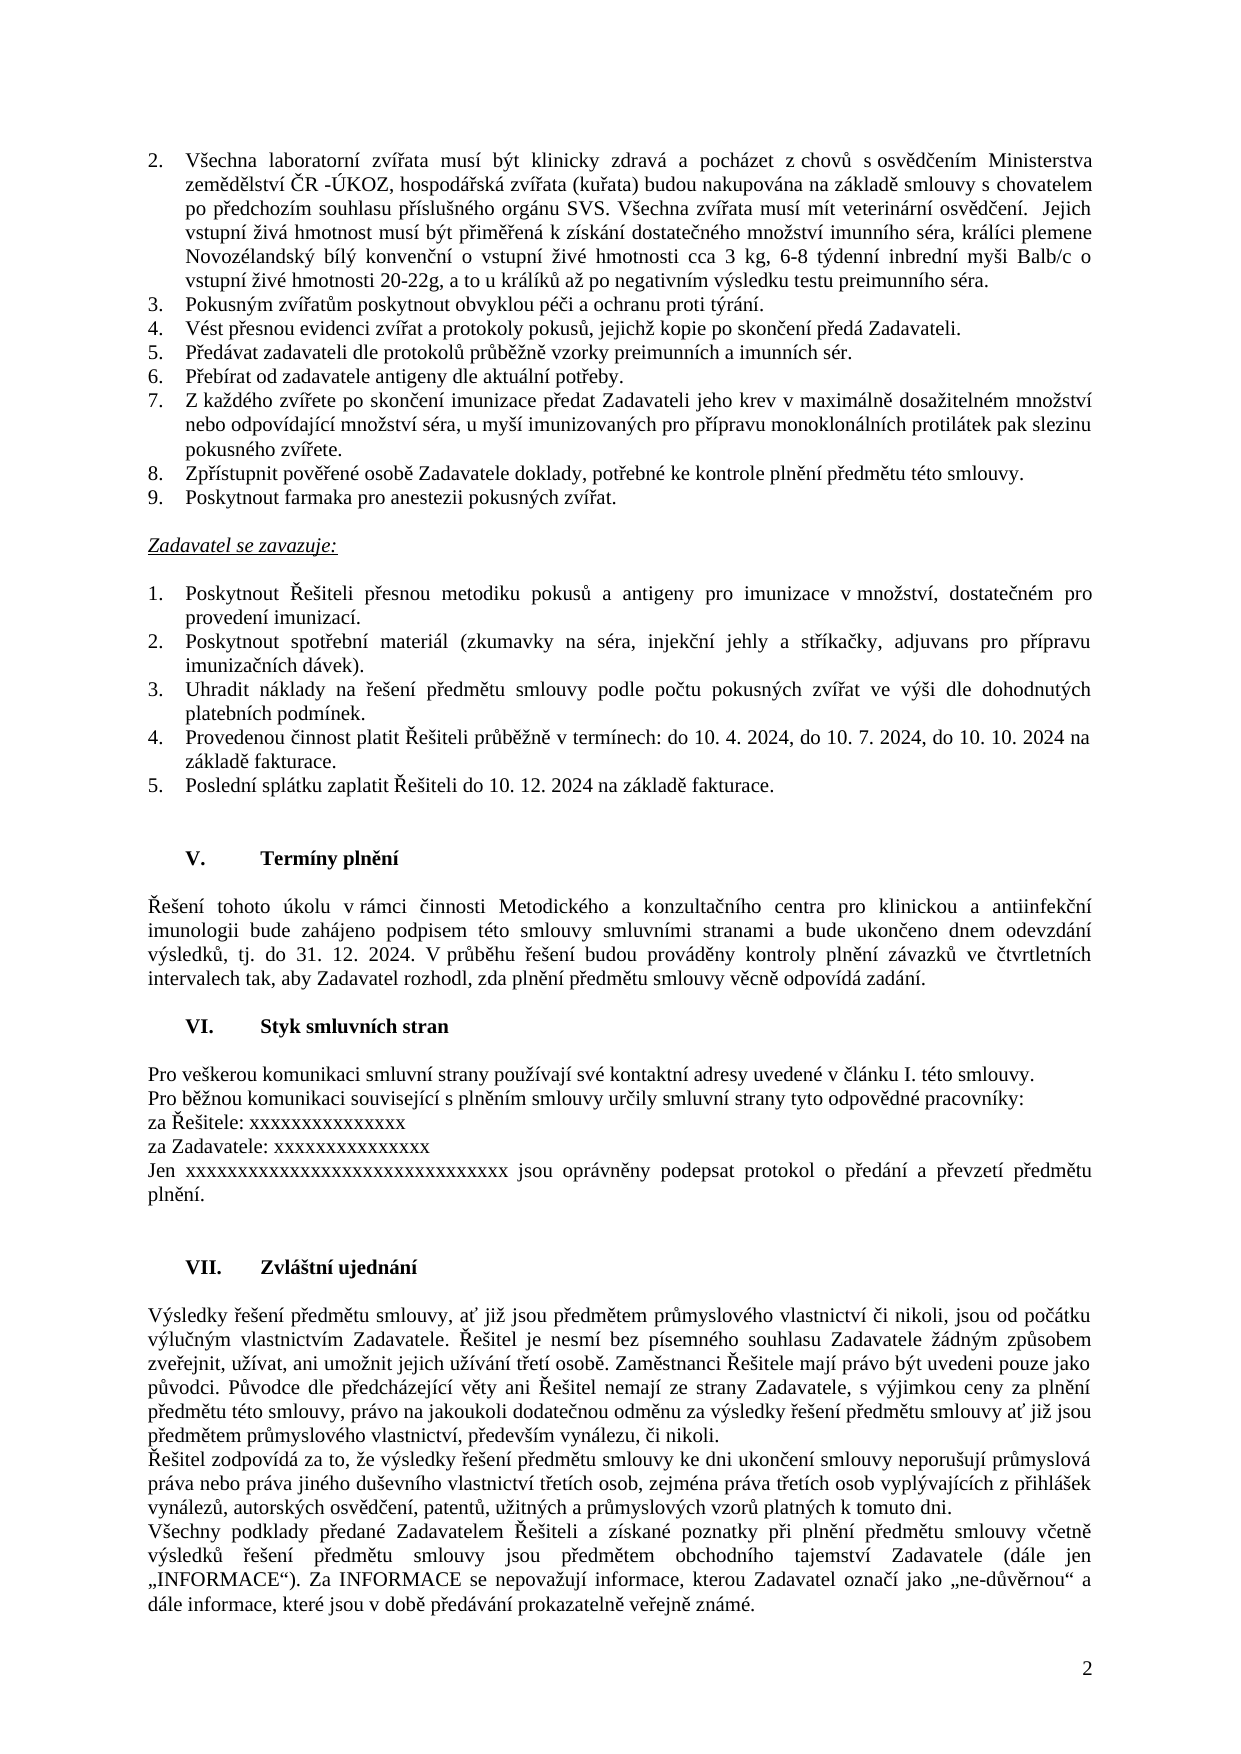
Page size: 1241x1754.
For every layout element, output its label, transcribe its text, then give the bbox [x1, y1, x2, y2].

subtitle Termíny plnění [185, 846, 1092, 869]
text za Zadavatele: xxxxxxxxxxxxxxx [148, 1134, 1092, 1158]
list Uhradit náklady na řešení předmětu smlouvy podle počtu pokusných zvířat ve výši dle dohodnutých platebních podmínek. [148, 677, 1092, 725]
list Předávat zadavateli dle protokolů průběžně vzorky preimunních a imunních sér. [148, 340, 1092, 364]
list Pokusným zvířatům poskytnout obvyklou péči a ochranu proti týrání. [148, 292, 1092, 316]
list Poskytnout farmaka pro anestezii pokusných zvířat. [148, 484, 1092, 509]
text Řešitel zodpovídá za to, že výsledky řešení předmětu smlouvy ke dni ukončení smlouvy neporušují průmyslová práva nebo práva jiného duševního vlastnictví třetích osob, zejména práva třetích osob vyplývajících z přihlášek vynálezů, autorských osvědčení, patentů, užitných a průmyslových vzorů platných k tomuto dni. [148, 1447, 1092, 1519]
list Provedenou činnost platit Řešiteli průběžně v termínech: do 10. 4. 2024, do 10. 7. 2024, do 10. 10. 2024 na základě fakturace. [148, 725, 1092, 773]
list Zpřístupnit pověřené osobě Zadavatele doklady, potřebné ke kontrole plnění předmětu této smlouvy. [148, 461, 1092, 484]
text Zadavatel se zavazuje: [148, 533, 1092, 557]
list Zvláštní ujednání [185, 1254, 1092, 1279]
list Poskytnout Řešiteli přesnou metodiku pokusů a antigeny pro imunizace v množství, dostatečném pro provedení imunizací. [148, 581, 1092, 629]
text Jen xxxxxxxxxxxxxxxxxxxxxxxxxxxxxxx jsou oprávněny podepsat protokol o předání a převzetí předmětu plnění. [148, 1158, 1092, 1206]
list Poslední splátku zaplatit Řešiteli do 10. 12. 2024 na základě fakturace. [148, 773, 1092, 797]
text Výsledky řešení předmětu smlouvy, ať již jsou předmětem průmyslového vlastnictví či nikoli, jsou od počátku výlučným vlastnictvím Zadavatele. Řešitel je nesmí bez písemného souhlasu Zadavatele žádným způsobem zveřejnit, užívat, ani umožnit jejich užívání třetí osobě. Zaměstnanci Řešitele mají právo být uvedeni pouze jako původci. Původce dle předcházející věty ani Řešitel nemají ze strany Zadavatele, s výjimkou ceny za plnění předmětu této smlouvy, právo na jakoukoli dodatečnou odměnu za výsledky řešení předmětu smlouvy ať již jsou předmětem průmyslového vlastnictví, především vynálezu, či nikoli. [148, 1303, 1092, 1447]
text za Řešitele: xxxxxxxxxxxxxxx [148, 1110, 1092, 1134]
text Pro veškerou komunikaci smluvní strany používají své kontaktní adresy uvedené v článku I. této smlouvy. [148, 1062, 1092, 1086]
list Všechna laboratorní zvířata musí být klinicky zdravá a pocházet z chovů s osvědčením Ministerstva zemědělství ČR -ÚKOZ, hospodářská zvířata (kuřata) budou nakupována na základě smlouvy s chovatelem po předchozím souhlasu příslušného orgánu SVS. Všechna zvířata musí mít veterinární osvědčení. Jejich vstupní živá hmotnost musí být přiměřená k získání dostatečného množství imunního séra, králíci plemene Novozélandský bílý konvenční o vstupní živé hmotnosti cca 3 kg, 6-8 týdenní inbrední myši Balb/c o vstupní živé hmotnosti 20-22g, a to u králíků až po negativním výsledku testu preimunního séra. [148, 148, 1092, 292]
list Vést přesnou evidenci zvířat a protokoly pokusů, jejichž kopie po skončení předá Zadavateli. [148, 316, 1092, 340]
list Přebírat od zadavatele antigeny dle aktuální potřeby. [148, 364, 1092, 388]
list Poskytnout spotřební materiál (zkumavky na séra, injekční jehly a stříkačky, adjuvans pro přípravu imunizačních dávek). [148, 629, 1092, 677]
text Pro běžnou komunikaci související s plněním smlouvy určily smluvní strany tyto odpovědné pracovníky: [148, 1086, 1092, 1110]
list Styk smluvních stran [185, 1014, 1092, 1038]
list Z každého zvířete po skončení imunizace předat Zadavateli jeho krev v maximálně dosažitelném množství nebo odpovídající množství séra, u myší imunizovaných pro přípravu monoklonálních protilátek pak slezinu pokusného zvířete. [148, 388, 1092, 461]
text Řešení tohoto úkolu v rámci činnosti Metodického a konzultačního centra pro klinickou a antiinfekční imunologii bude zahájeno podpisem této smlouvy smluvními stranami a bude ukončeno dnem odevzdání výsledků, tj. do 31. 12. 2024. V průběhu řešení budou prováděny kontroly plnění závazků ve čtvrtletních intervalech tak, aby Zadavatel rozhodl, zda plnění předmětu smlouvy věcně odpovídá zadání. [148, 894, 1092, 990]
text Všechny podklady předané Zadavatelem Řešiteli a získané poznatky při plnění předmětu smlouvy včetně výsledků řešení předmětu smlouvy jsou předmětem obchodního tajemství Zadavatele (dále jen „INFORMACE“). Za INFORMACE se nepovažují informace, kterou Zadavatel označí jako „ne-důvěrnou“ a dále informace, které jsou v době předávání prokazatelně veřejně známé. [148, 1519, 1092, 1616]
